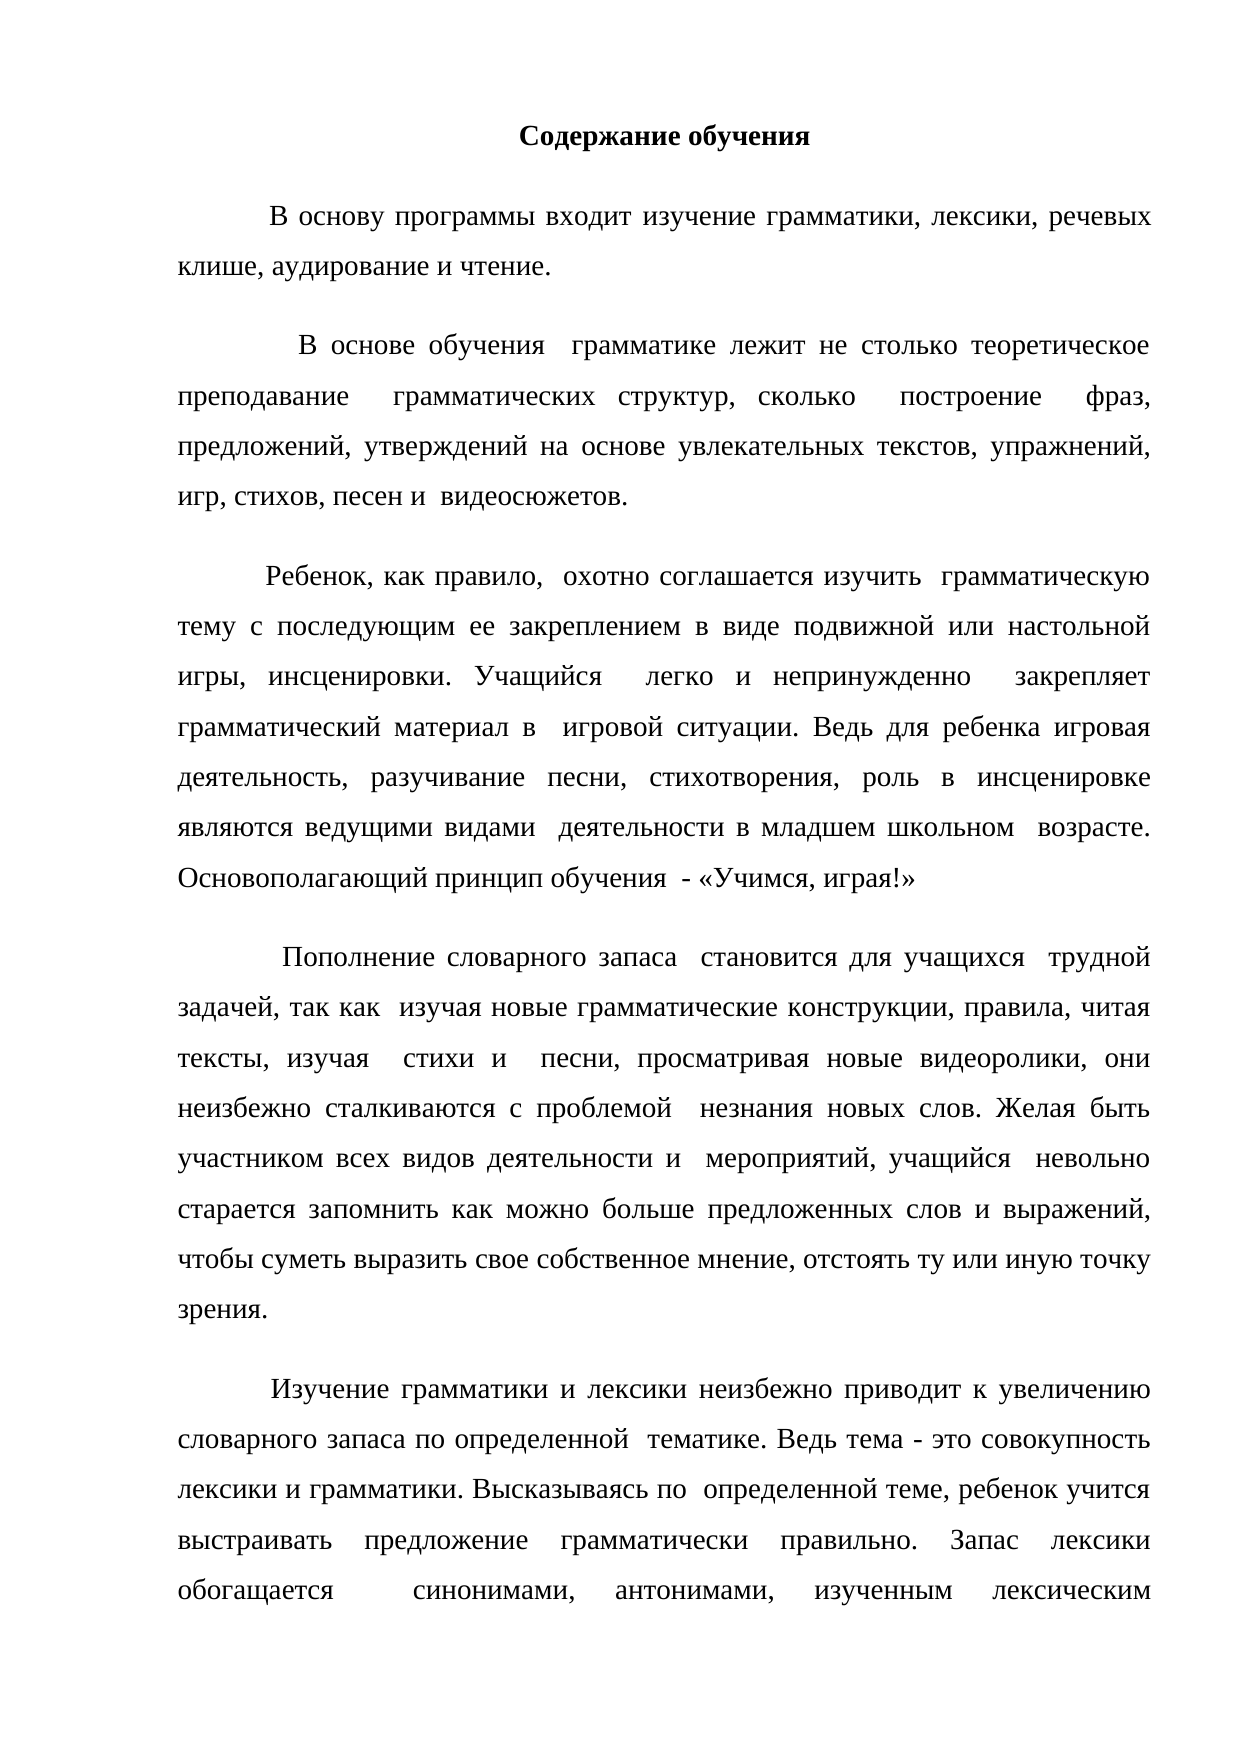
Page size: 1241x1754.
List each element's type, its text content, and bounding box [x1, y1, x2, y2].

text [177, 1371, 1152, 1606]
text Пополнение словарного запаса становится для учащихся трудной задачей, так как изучая новые грамматические конструкции, правила, читая тексты, изучая стихи и песни, просматривая новые видеоролики, они неизбежно сталкиваются с проблемой незнания новых слов. Желая быть участником всех видов деятельности и мероприятий, учащийся невольно старается запомнить как можно больше предложенных слов и выражений, чтобы суметь выразить свое собственное мнение, отстоять ту или иную точку зрения. [177, 939, 1152, 1325]
text Ребенок, как правило, охотно соглашается изучить грамматическую тему с последующим ее закреплением в виде подвижной или настольной игры, инсценировки. Учащийся легко и непринужденно закрепляет грамматический материал в игровой ситуации. Ведь для ребенка игровая деятельность, разучивание песни, стихотворения, роль в инсценировке являются ведущими видами деятельности в младшем школьном возрасте. Основополагающий принцип обучения - «Учимся, играя!» [177, 558, 1152, 893]
text В основе обучения грамматике лежит не столько теоретическое преподавание грамматических структур, сколько построение фраз, предложений, утверждений на основе увлекательных текстов, упражнений, игр, стихов, песен и видеосюжетов. [177, 327, 1152, 512]
text Содержание обучения [177, 118, 1152, 152]
text В основу программы входит изучение грамматики, лексики, речевых клише, аудирование и чтение. [177, 198, 1152, 281]
